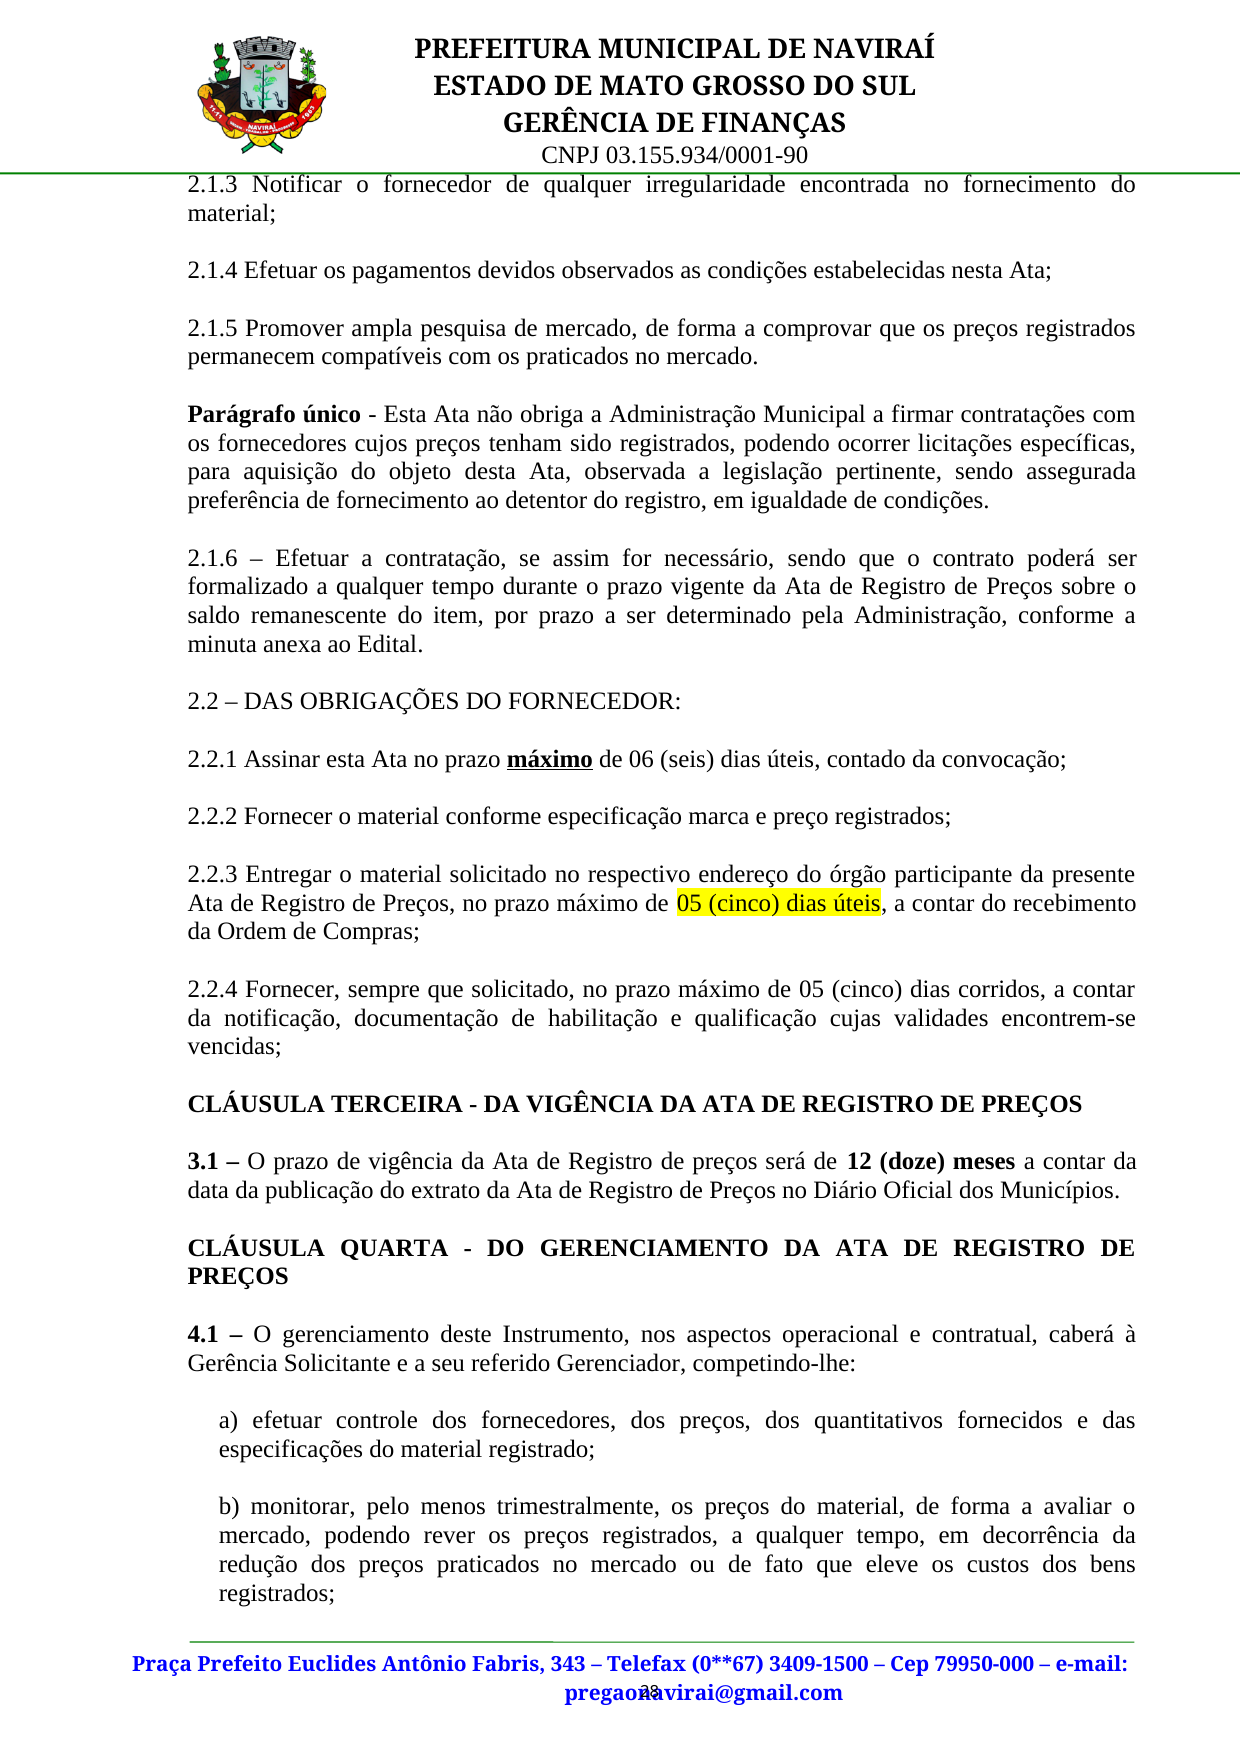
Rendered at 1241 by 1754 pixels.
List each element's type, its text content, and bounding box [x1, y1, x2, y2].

text 2.2.3 Entregar o material solicitado no respectivo endereço do órgão participante da presente Ata de Registro de Preços, no prazo máximo de 05 (cinco) dias úteis, a contar do recebimento da Ordem de Compras; [187, 859, 1137, 945]
text CLÁUSULA TERCEIRA - DA VIGÊNCIA DA ATA DE REGISTRO DE PREÇOS [187, 1089, 1137, 1118]
text Parágrafo único - Esta Ata não obriga a Administração Municipal a firmar contratações com os fornecedores cujos preços tenham sido registrados, podendo ocorrer licitações específicas, para aquisição do objeto desta Ata, observada a legislação pertinente, sendo assegurada preferência de fornecimento ao detentor do registro, em igualdade de condições. [187, 399, 1137, 514]
text 3.1 – O prazo de vigência da Ata de Registro de preços será de 12 (doze) meses a contar da data da publicação do extrato da Ata de Registro de Preços no Diário Oficial dos Municípios. [187, 1146, 1137, 1204]
text 2.2.2 Fornecer o material conforme especificação marca e preço registrados; [187, 801, 1137, 830]
text 2.2.1 Assinar esta Ata no prazo máximo de 06 (seis) dias úteis, contado da convocação; [187, 744, 1137, 773]
text CLÁUSULA QUARTA - DO GERENCIAMENTO DA ATA DE REGISTRO DE PREÇOS [187, 1233, 1137, 1290]
text a) efetuar controle dos fornecedores, dos preços, dos quantitativos fornecidos e das especificações do material registrado; [218, 1405, 1137, 1463]
text 2.1.3 Notificar o fornecedor de qualquer irregularidade encontrada no fornecimento do material; [187, 169, 1137, 226]
text 2.2.4 Fornecer, sempre que solicitado, no prazo máximo de 05 (cinco) dias corridos, a contar da notificação, documentação de habilitação e qualificação cujas validades encontrem-se vencidas; [187, 974, 1137, 1060]
text b) monitorar, pelo menos trimestralmente, os preços do material, de forma a avaliar o mercado, podendo rever os preços registrados, a qualquer tempo, em decorrência da redução dos preços praticados no mercado ou de fato que eleve os custos dos bens registrados; [218, 1491, 1137, 1606]
text 2.1.4 Efetuar os pagamentos devidos observados as condições estabelecidas nesta Ata; [187, 255, 1137, 284]
text 2.1.6 – Efetuar a contratação, se assim for necessário, sendo que o contrato poderá ser formalizado a qualquer tempo durante o prazo vigente da Ata de Registro de Preços sobre o saldo remanescente do item, por prazo a ser determinado pela Administração, conforme a minuta anexa ao Edital. [187, 543, 1137, 658]
text 2.2 – DAS OBRIGAÇÕES DO FORNECEDOR: [187, 686, 1137, 715]
text 4.1 – O gerenciamento deste Instrumento, nos aspectos operacional e contratual, caberá à Gerência Solicitante e a seu referido Gerenciador, competindo-lhe: [187, 1319, 1137, 1376]
text 2.1.5 Promover ampla pesquisa de mercado, de forma a comprovar que os preços registrados permanecem compatíveis com os praticados no mercado. [187, 313, 1137, 370]
picture [197, 36, 327, 154]
